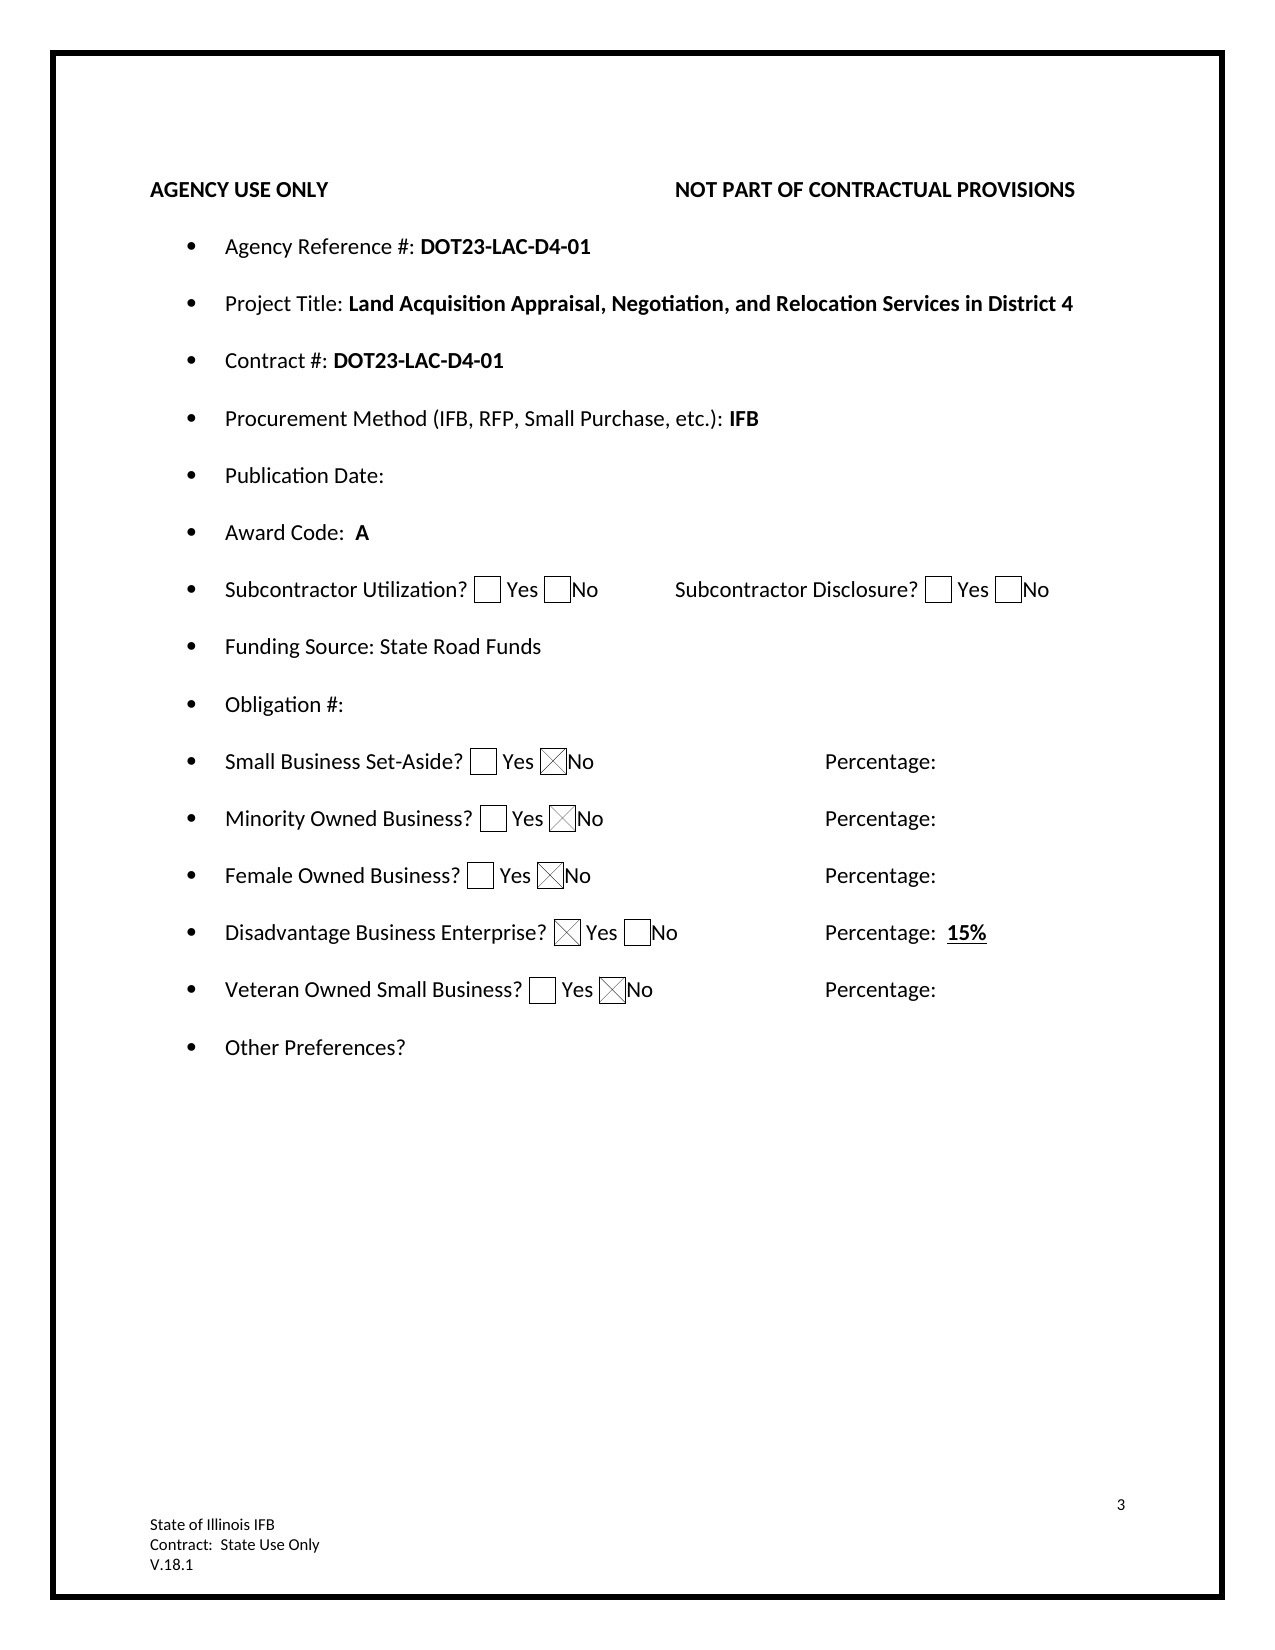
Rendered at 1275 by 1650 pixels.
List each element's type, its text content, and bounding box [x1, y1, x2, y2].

list Disadvantage Business Enterprise? Yes No Percentage: 15% [187, 918, 1125, 946]
list Minority Owned Business? Yes No Percentage: [187, 804, 1125, 832]
list Agency Reference #: DOT23-LAC-D4-01 [187, 232, 1125, 260]
list Publication Date: [187, 461, 1125, 489]
list Other Preferences? [187, 1033, 1125, 1061]
list Funding Source: State Road Funds [187, 632, 1125, 661]
list Procurement Method (IFB, RFP, Small Purchase, etc.): IFB [187, 404, 1125, 432]
list Project Title: Land Acquisition Appraisal, Negotiation, and Relocation Services in District 4 [187, 289, 1125, 317]
list Obligation #: [187, 690, 1125, 718]
list Contract #: DOT23-LAC-D4-01 [187, 347, 1125, 374]
list Small Business Set-Aside? Yes No Percentage: [567, 747, 1125, 775]
list Veteran Owned Small Business? Yes No Percentage: [187, 976, 599, 1004]
list Small Business Set-Aside? Yes No Percentage: [187, 747, 540, 775]
list Veteran Owned Small Business? Yes No Percentage: [626, 976, 1125, 1004]
list Female Owned Business? Yes No Percentage: [187, 861, 1125, 889]
text AGENCY USE ONLY NOT PART OF CONTRACTUAL PROVISIONS [150, 175, 1125, 203]
list Award Code: A [187, 518, 1125, 546]
list Subcontractor Utilization? Yes No Subcontractor Disclosure? Yes No [187, 575, 1125, 603]
